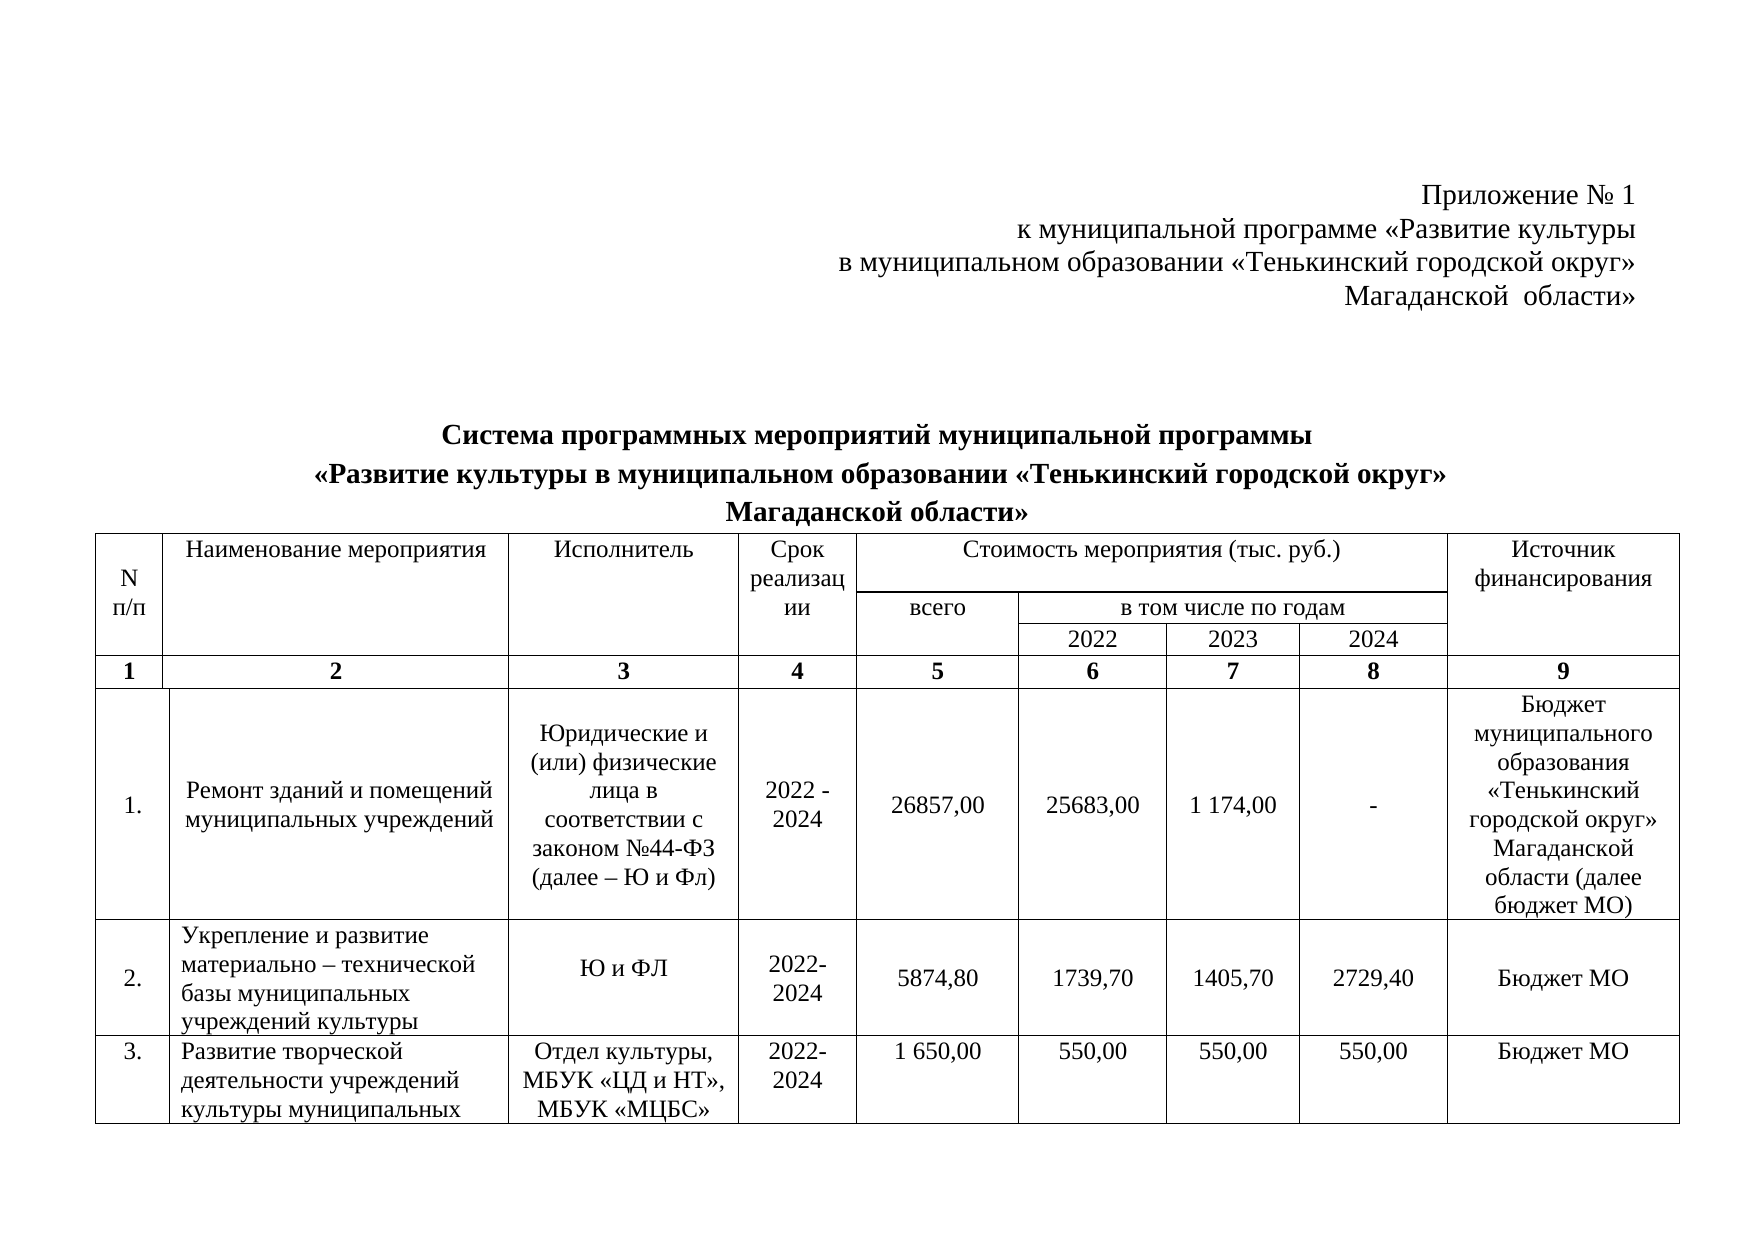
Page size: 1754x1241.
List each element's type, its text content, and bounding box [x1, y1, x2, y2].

text Приложение № 1 [118, 177, 1636, 211]
table_cell 2 [163, 656, 508, 688]
table_cell 1. [96, 689, 169, 919]
table_cell всего [857, 593, 1018, 655]
table_header Источник финансирования [1448, 534, 1679, 655]
table_cell Ремонт зданий и помещений муниципальных учреждений [170, 689, 508, 919]
table_cell 1405,70 [1167, 920, 1299, 1035]
table_cell 3 [509, 656, 738, 688]
table_cell 5 [857, 656, 1018, 688]
table_cell 3. [96, 1036, 169, 1122]
text в муниципальном образовании «Тенькинский городской округ» [118, 244, 1636, 278]
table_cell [509, 1036, 738, 1122]
table_cell Укрепление и развитие материально – технической базы муниципальных учреждений культуры [170, 920, 508, 1035]
table_cell 550,00 [1167, 1036, 1299, 1122]
table_cell Бюджет МО [1448, 1036, 1679, 1122]
table_cell 2. [96, 920, 169, 1035]
table_cell 25683,00 [1019, 689, 1166, 919]
text «Развитие культуры в муниципальном образовании «Тенькинский городской округ» [118, 456, 1636, 489]
table_cell 2022-2024 [739, 1036, 856, 1122]
table_cell 26857,00 [857, 689, 1018, 919]
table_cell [170, 1036, 508, 1122]
table_cell 8 [1300, 656, 1447, 688]
table_cell Бюджет МО [1448, 920, 1679, 1035]
table_cell 1 [96, 656, 162, 688]
table_cell 2022-2024 [739, 920, 856, 1035]
table_cell 2024 [1300, 624, 1447, 655]
table_header Исполнитель [509, 534, 738, 655]
table_cell в том числе по годам [1019, 593, 1447, 623]
table_cell 4 [739, 656, 856, 688]
text к муниципальной программе «Развитие культуры [118, 211, 1636, 244]
table_cell 1739,70 [1019, 920, 1166, 1035]
table_header Срок реализации [739, 534, 856, 655]
text Магаданской области» [118, 278, 1636, 311]
table_cell 9 [1448, 656, 1679, 688]
table_cell 7 [1167, 656, 1299, 688]
table_cell 5874,80 [857, 920, 1018, 1035]
table_cell Бюджет муниципального образования «Тенькинский городской округ» Магаданской области (далее бюджет МО) [1448, 689, 1679, 919]
table_cell 2729,40 [1300, 920, 1447, 1035]
table_cell 2022 - 2024 [739, 689, 856, 919]
table_header Наименование мероприятия [163, 534, 508, 655]
table_cell Юридические и (или) физические лица в соответствии с законом №44-ФЗ (далее – Ю и Фл) [509, 689, 738, 919]
table_header Стоимость мероприятия (тыс. руб.) [857, 534, 1447, 591]
text Система программных мероприятий муниципальной программы [118, 417, 1636, 451]
table_cell - [1300, 689, 1447, 919]
table_cell 2023 [1167, 624, 1299, 655]
table_cell Ю и ФЛ [509, 920, 738, 1035]
table_cell 2022 [1019, 624, 1166, 655]
table_cell 1 650,00 [857, 1036, 1018, 1122]
table_cell 1 174,00 [1167, 689, 1299, 919]
table_cell 550,00 [1019, 1036, 1166, 1122]
table_cell 550,00 [1300, 1036, 1447, 1122]
table_cell 6 [1019, 656, 1166, 688]
text Магаданской области» [118, 494, 1636, 528]
table_header N п/п [96, 534, 162, 655]
